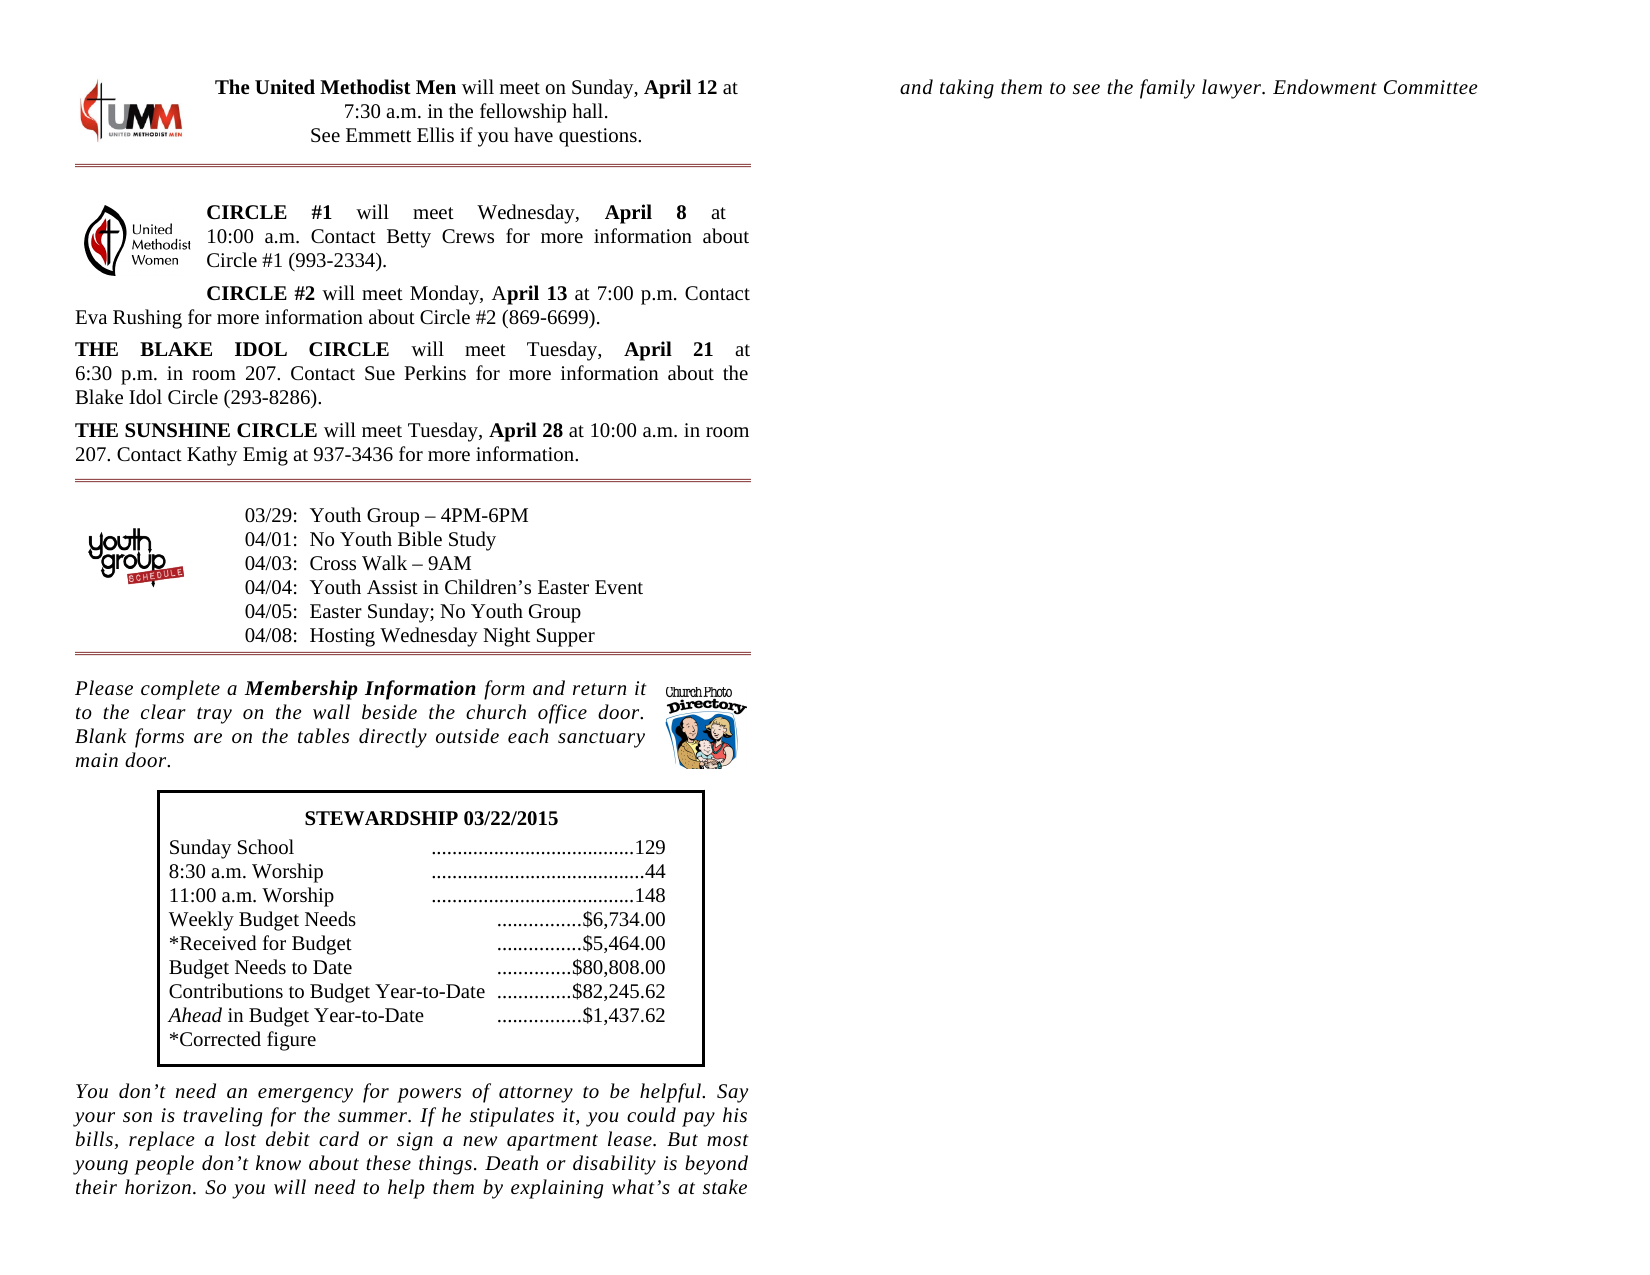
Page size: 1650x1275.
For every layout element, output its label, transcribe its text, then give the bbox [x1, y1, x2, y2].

text 03/29: Youth Group – 4PM-6PM 04/01: No Youth Bible Study 04/03: Cross Walk – 9AM 04/04: Youth Assist in Children’s Easter Event 04/05: Easter Sunday; No Youth Group 04/08: Hosting Wednesday Night Supper [244, 503, 759, 647]
text Weekly Budget Needs $6,734.00 *Received for Budget $5,464.00 Budget Needs to Date $80,808.00 Contributions to Budget Year-to-Date $82,245.62 Ahead in Budget Year-to-Date $1,437.62 *Corrected figure [160, 895, 702, 1064]
text STEWARDSHIP 03/22/2015 Sunday School 129 8:30 a.m. Worship 44 11:00 a.m. Worship 148 [160, 793, 702, 895]
text CIRCLE #1 will meet Wednesday, April 8 at 10:00 a.m. Contact Betty Crews for more information about Circle #1 (993-2334). [206, 200, 750, 272]
text You don’t need an emergency for powers of attorney to be helpful. Say your son is traveling for the summer. If he stipulates it, you could pay his bills, replace a lost debit card or sign a new apartment lease. But most young people don’t know about these things. Death or disability is beyond their horizon. So you will need to help them by explaining what’s at stake and taking them to see the family lawyer. Endowment Committee [75, 1079, 750, 1199]
text CIRCLE #2 will meet Monday, April 13 at 7:00 p.m. Contact Eva Rushing for more information about Circle #2 (869-6699). [75, 281, 750, 329]
text THE BLAKE IDOL CIRCLE will meet Tuesday, April 21 at 6:30 p.m. in room 207. Contact Sue Perkins for more information about the Blake Idol Circle (293-8286). [75, 337, 750, 409]
picture [75, 647, 751, 659]
picture [75, 474, 751, 486]
picture [87, 527, 185, 588]
text THE SUNSHINE CIRCLE will meet Tuesday, April 28 at 10:00 a.m. in room 207. Contact Kathy Emig at 937-3436 for more information. [75, 418, 750, 466]
picture [78, 75, 184, 142]
text The United Methodist Men will meet on Sunday, April 12 at 7:30 a.m. in the fellowship hall. See Emmett Ellis if you have questions. [75, 75, 750, 147]
picture [75, 159, 751, 171]
picture [665, 687, 747, 769]
text Please complete a Membership Information form and return it to the clear tray on the wall beside the church office door. Blank forms are on the tables directly outside each sanctuary main door. [75, 676, 750, 772]
